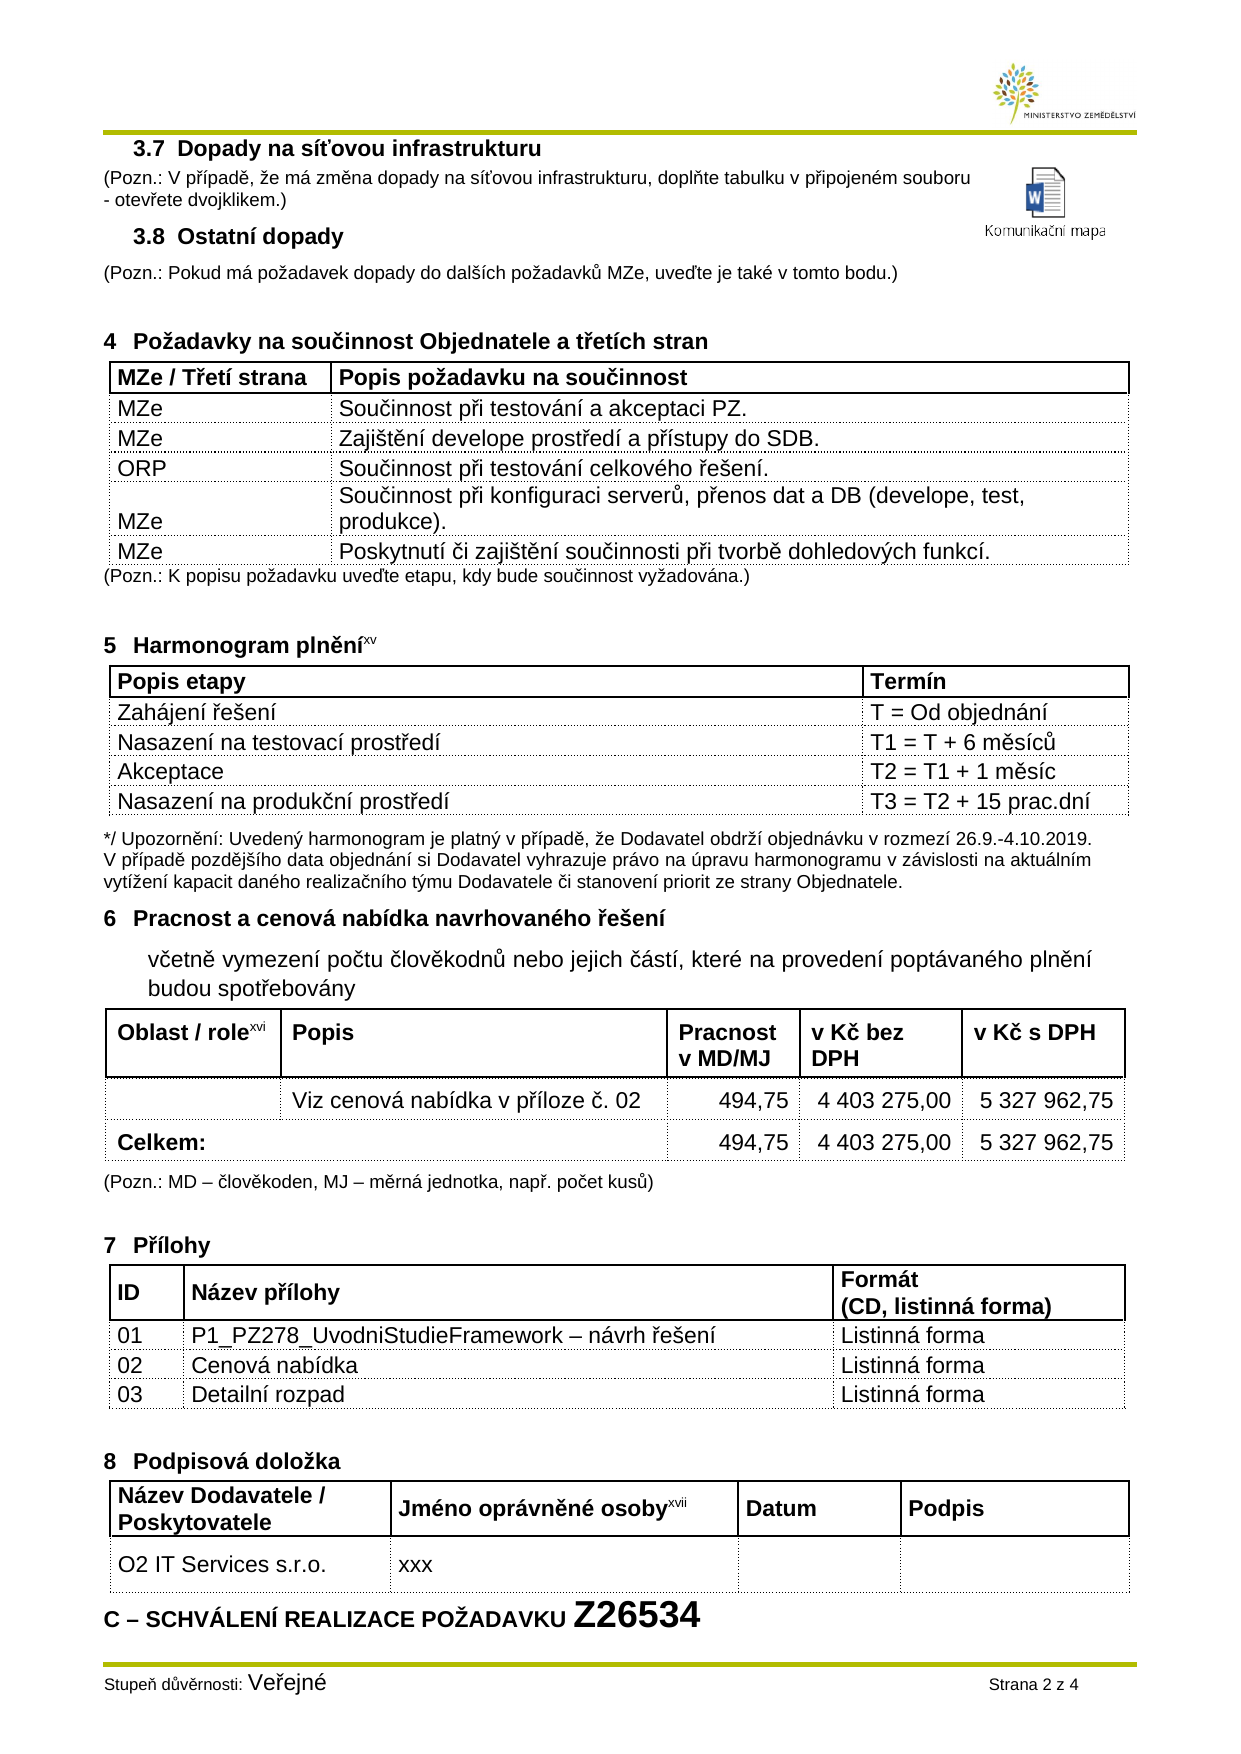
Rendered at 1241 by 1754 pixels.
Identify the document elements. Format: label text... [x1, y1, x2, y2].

table_cell [738, 1537, 901, 1592]
table_cell xxx [391, 1537, 738, 1592]
table_cell 4 403 275,00 [800, 1119, 962, 1160]
table_cell MZe [110, 535, 331, 564]
table_cell ORP [110, 451, 331, 481]
table_cell Zahájení řešení [110, 698, 863, 725]
subtitle Požadavky na součinnost Objednatele a třetích stran [103, 328, 1092, 355]
table_cell T1 = T + 6 měsíců [863, 725, 1129, 755]
table_cell T2 = T1 + 1 měsíc [863, 755, 1129, 784]
list včetně vymezení počtu člověkodnů nebo jejich částí, které na provedení poptávaného plnění budou spotřebovány [148, 944, 1092, 1002]
table_cell 02 [110, 1349, 184, 1378]
text (Pozn.: Pokud má požadavek dopady do dalších požadavků MZe, uveďte je také v tomto bodu.) [103, 262, 1092, 283]
table_header Název Dodavatele / Poskytovatele [111, 1482, 390, 1535]
table_cell 494,75 [667, 1119, 800, 1160]
table_header Jméno oprávněné osoby [392, 1482, 737, 1535]
table_header Formát (CD, listinná forma) [834, 1266, 1124, 1319]
table_cell 03 [110, 1378, 184, 1408]
table_cell 5 327 962,75 [962, 1078, 1124, 1119]
subtitle Pracnost a cenová nabídka navrhovaného řešení [103, 905, 1092, 931]
subtitle Podpisová doložka [103, 1448, 1092, 1474]
subtitle Dopady na síťovou infrastrukturu [133, 135, 1092, 161]
text */ Upozornění: Uvedený harmonogram je platný v případě, že Dodavatel obdrží objednávku v rozmezí 26.9.-4.10.2019. V případě pozdějšího data objednání si Dodavatel vyhrazuje právo na úpravu harmonogramu v závislosti na aktuálním vytížení kapacit daného realizačního týmu Dodavatele či stanovení priorit ze strany Objednatele. [103, 828, 1092, 892]
table_cell 494,75 [667, 1078, 800, 1119]
table_header Datum [739, 1482, 900, 1535]
table_cell T = Od objednání [863, 696, 1129, 725]
table_cell Listinná forma [833, 1349, 1125, 1378]
table_cell T3 = T2 + 15 prac.dní [863, 785, 1129, 814]
table_cell MZe [110, 422, 331, 451]
table_cell Akceptace [110, 755, 863, 784]
table_cell Nasazení na testovací prostředí [110, 725, 863, 755]
table_header Popis etapy [111, 667, 862, 696]
table_cell Součinnost při testování a akceptaci PZ. [331, 392, 1128, 422]
table_cell Zajištění develope prostředí a přístupy do SDB. [331, 422, 1128, 451]
table_cell Nasazení na produkční prostředí [110, 785, 863, 814]
table_header MZe / Třetí strana [111, 363, 330, 392]
table_header Oblast / role [107, 1010, 280, 1076]
table_cell [901, 1537, 1129, 1592]
table_cell O2 IT Services s.r.o. [110, 1536, 391, 1592]
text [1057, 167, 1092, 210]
subtitle Přílohy [103, 1232, 1092, 1258]
table_cell Viz cenová nabídka v příloze č. 02 [281, 1078, 667, 1119]
subtitle Harmonogram plnění [103, 632, 1092, 658]
table_header Podpis [902, 1482, 1128, 1535]
table_cell Cenová nabídka [184, 1349, 833, 1378]
table_cell Součinnost při konfiguraci serverů, přenos dat a DB (develope, test, produkce). [331, 481, 1128, 535]
table_header Pracnost v MD/MJ [668, 1010, 799, 1076]
text (Pozn.: V případě, že má změna dopady na síťovou infrastrukturu, doplňte tabulku v připojeném souboru - otevřete dvojklikem.) [103, 167, 1031, 210]
table_header Termín [864, 667, 1128, 696]
table_header Popis [282, 1010, 666, 1076]
table_header v Kč bez DPH [801, 1010, 961, 1076]
table_cell Poskytnutí či zajištění součinnosti při tvorbě dohledových funkcí. [331, 535, 1128, 564]
table_cell Součinnost při testování celkového řešení. [331, 451, 1128, 481]
subtitle Ostatní dopady [133, 223, 1092, 249]
table_cell MZe [110, 481, 331, 535]
table_cell Listinná forma [833, 1319, 1125, 1348]
table_cell 4 403 275,00 [800, 1078, 962, 1119]
table_cell MZe [110, 394, 331, 422]
table_cell Listinná forma [833, 1378, 1125, 1408]
picture [991, 59, 1138, 128]
table_header v Kč s DPH [963, 1010, 1124, 1076]
table_cell [106, 1078, 281, 1119]
table_header ID [111, 1266, 183, 1319]
table_cell 5 327 962,75 [962, 1119, 1124, 1160]
text (Pozn.: MD – člověkoden, MJ – měrná jednotka, např. počet kusů) [103, 1171, 1092, 1193]
table_cell P1_PZ278_UvodniStudieFramework – návrh řešení [184, 1321, 833, 1348]
table_header Název přílohy [185, 1266, 832, 1319]
text (Pozn.: K popisu požadavku uveďte etapu, kdy bude součinnost vyžadována.) [103, 565, 1092, 587]
table_cell 01 [110, 1321, 184, 1348]
table_header Popis požadavku na součinnost [332, 363, 1128, 392]
table_cell Detailní rozpad [184, 1378, 833, 1408]
text C – Schválení realizace požadavku Z26534 [103, 1593, 1092, 1636]
table_cell Celkem: [106, 1119, 667, 1160]
